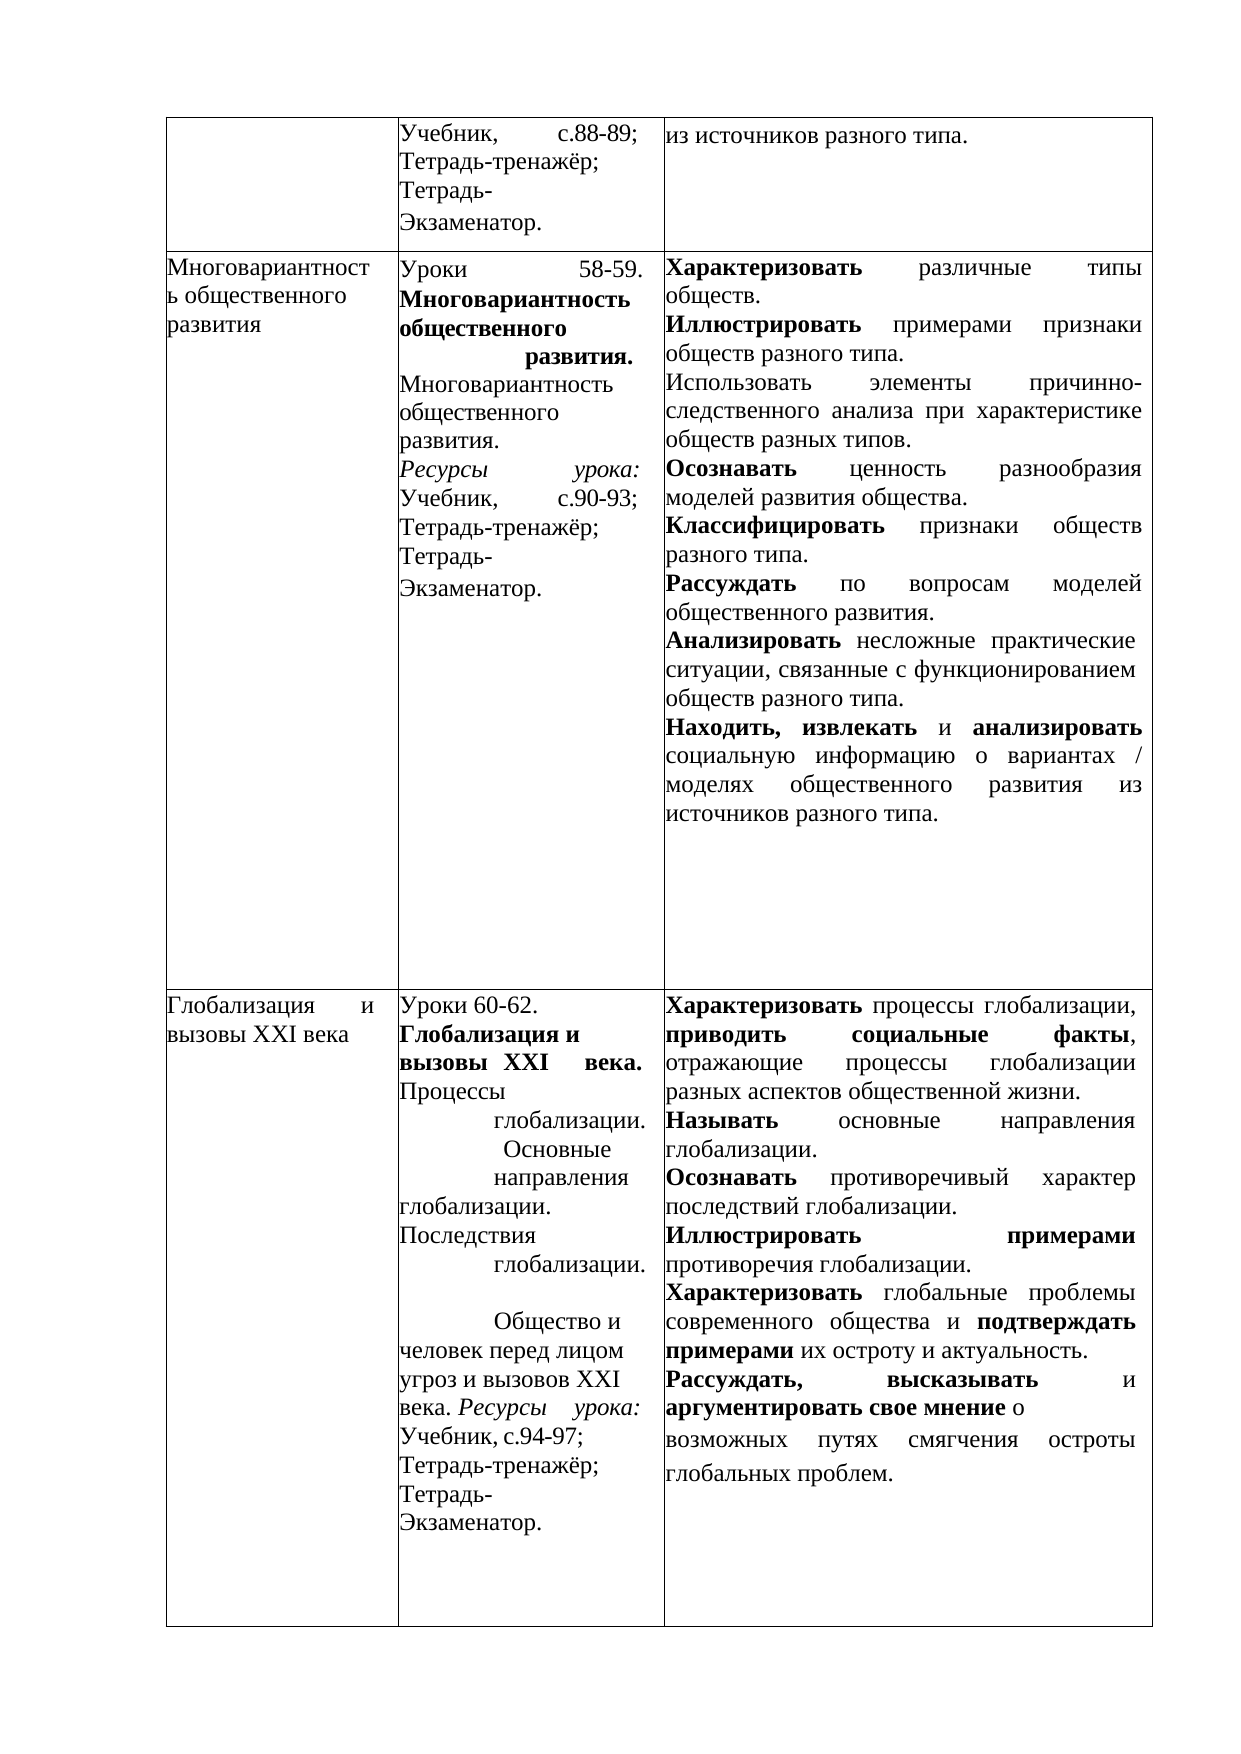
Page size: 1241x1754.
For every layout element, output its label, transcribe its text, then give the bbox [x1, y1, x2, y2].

table_cell Глобализация и вызовы XXI века [167, 990, 398, 1626]
table_cell Характеризовать различные типы обществ. Иллюстрировать примерами признаки обществ разного типа. Использовать элементы причинно-следственного анализа при характеристике обществ разных типов. Осознавать ценность разнообразия моделей развития общества. Классифицировать признаки обществ разного типа. Рассуждать по вопросам моделей общественного развития. Анализировать несложные практические ситуации, связанные с функционированием обществ разного типа. Находить, извлекать и анализировать социальную информацию о вариантах / моделях общественного развития из источников разного типа. [665, 252, 1152, 989]
table_cell Многовариантность общественного развития [167, 252, 398, 989]
table_header из источников разного типа. [665, 118, 1152, 251]
table_cell Характеризовать процессы глобализации, приводить социальные факты, отражающие процессы глобализации разных аспектов общественной жизни. Называть основные направления глобализации. Осознавать противоречивый характер последствий глобализации. Иллюстрировать примерами противоречия глобализации. Характеризовать глобальные проблемы современного общества и подтверждать примерами их остроту и актуальность. Рассуждать, высказывать и аргументировать свое мнение о возможных путях смягчения остроты глобальных проблем. [665, 990, 1152, 1626]
table_cell Уроки 58-59. Многовариантность общественного развития. Многовариантность общественного развития. Ресурсы урока: Учебник, с.90-93; Тетрадь-тренажёр; Тетрадь- Экзаменатор. [399, 252, 664, 989]
table_cell Уроки 60-62. Глобализация и вызовы XXI века. Процессы глобализации. Основные направления глобализации. Последствия глобализации. Общество и человек перед лицом угроз и вызовов XXI века. Ресурсы урока: Учебник, с.94-97; Тетрадь-тренажёр; Тетрадь- Экзаменатор. [399, 990, 664, 1626]
table_header Учебник, с.88-89; Тетрадь-тренажёр; Тетрадь- Экзаменатор. [399, 118, 664, 251]
table_header [167, 118, 398, 251]
